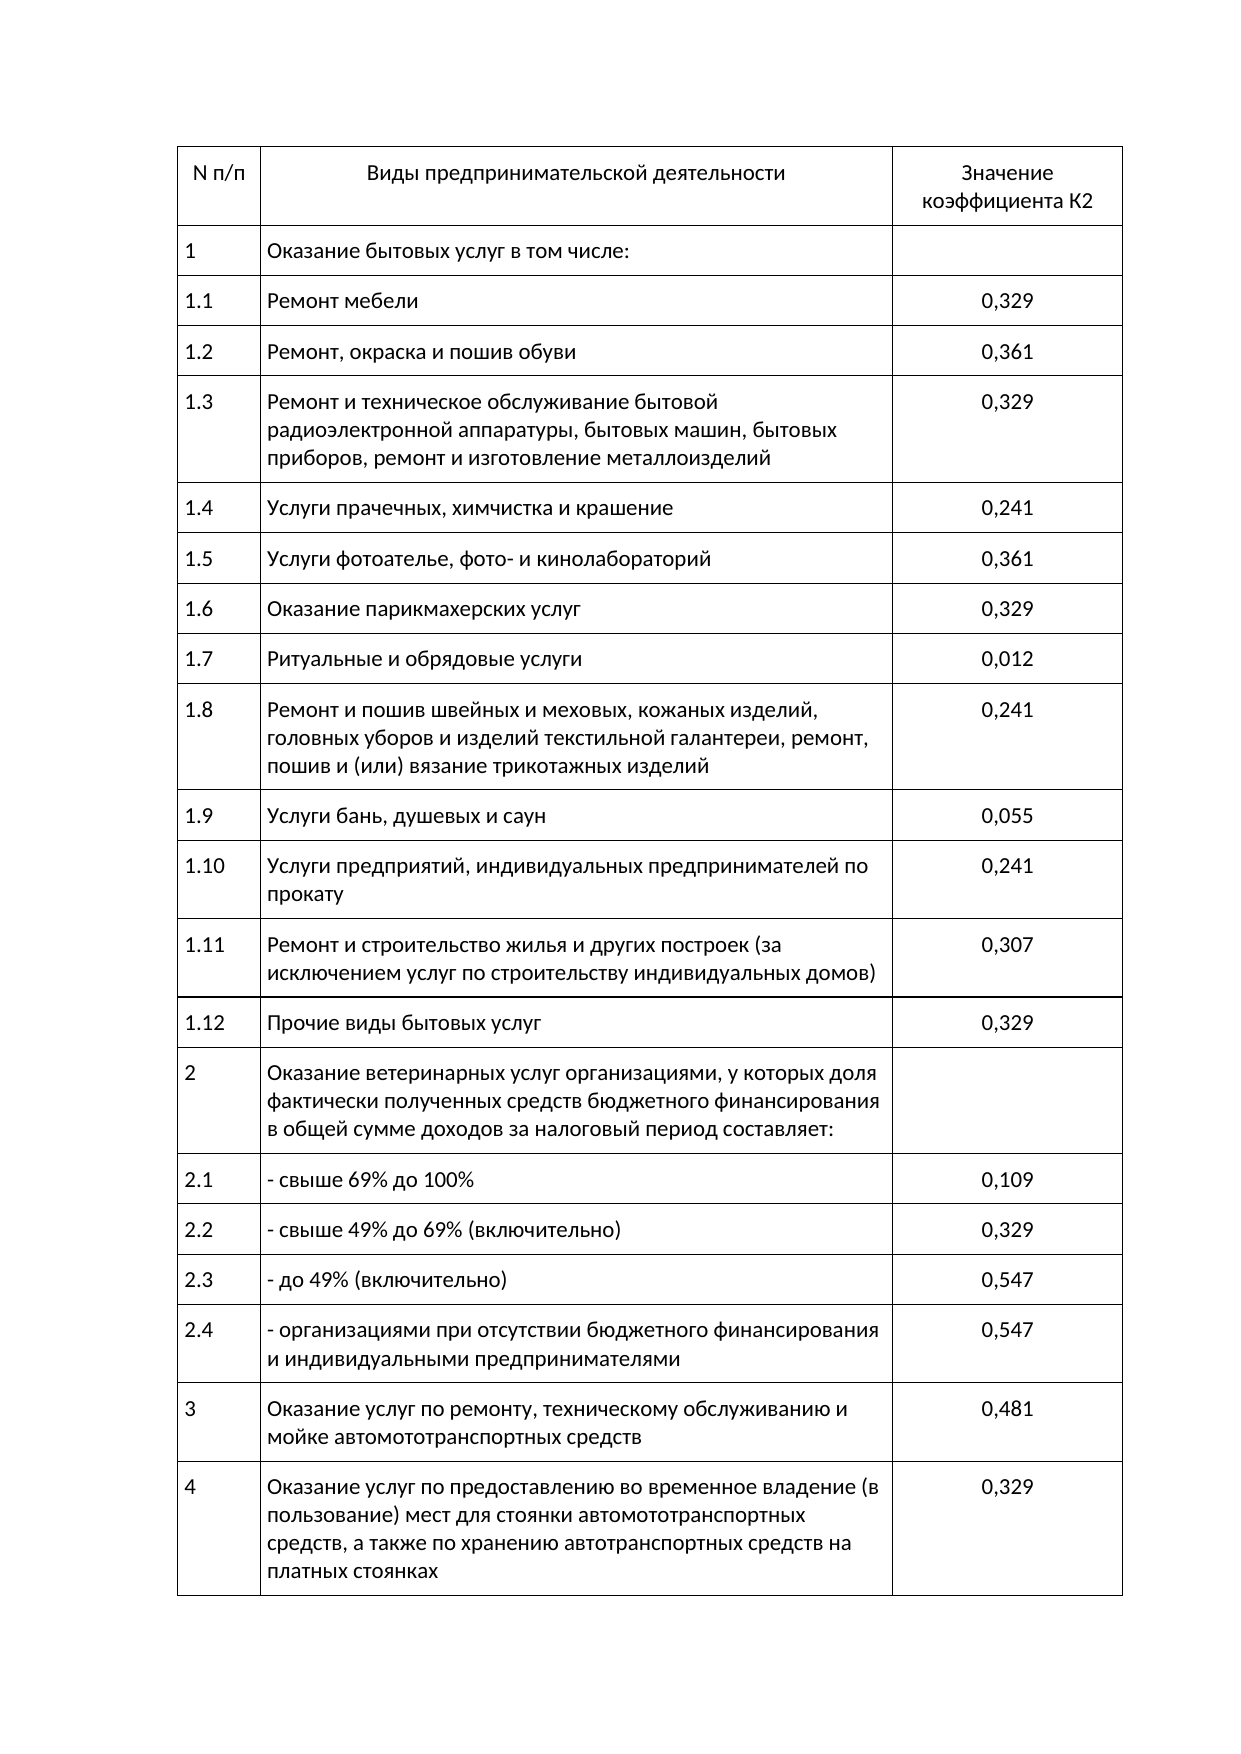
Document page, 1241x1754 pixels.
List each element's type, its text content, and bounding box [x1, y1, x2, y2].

table_cell 2.1 [178, 1154, 260, 1203]
table_cell 1.5 [178, 533, 260, 582]
table_cell Оказание ветеринарных услуг организациями, у которых доля фактически полученных средств бюджетного финансирования в общей сумме доходов за налоговый период составляет: [261, 1048, 892, 1153]
table_cell 0,329 [893, 1204, 1122, 1254]
table_cell Услуги фотоателье, фото- и кинолабораторий [261, 533, 892, 582]
table_cell 1.8 [178, 684, 260, 789]
table_cell [893, 1048, 1122, 1153]
table_cell 1.12 [178, 998, 260, 1047]
table_cell Оказание бытовых услуг в том числе: [261, 226, 892, 275]
table_cell 0,329 [893, 376, 1122, 482]
table_cell Ремонт и техническое обслуживание бытовой радиоэлектронной аппаратуры, бытовых машин, бытовых приборов, ремонт и изготовление металлоизделий [261, 376, 892, 482]
table_cell 1.2 [178, 326, 260, 375]
table_cell Ритуальные и обрядовые услуги [261, 634, 892, 683]
table_cell 1.4 [178, 483, 260, 532]
table_cell 1.7 [178, 634, 260, 683]
table_cell 2.3 [178, 1255, 260, 1304]
table_cell 0,481 [893, 1383, 1122, 1461]
table_cell 1.1 [178, 276, 260, 325]
table_header N п/п [178, 147, 260, 224]
table_cell 1.6 [178, 584, 260, 633]
table_cell Услуги предприятий, индивидуальных предпринимателей по прокату [261, 841, 892, 918]
table_cell - свыше 69% до 100% [261, 1154, 892, 1203]
table_header Значение коэффициента К2 [893, 147, 1122, 224]
table_cell 0,547 [893, 1255, 1122, 1304]
table_cell Ремонт мебели [261, 276, 892, 325]
table_cell Оказание услуг по ремонту, техническому обслуживанию и мойке автомототранспортных средств [261, 1383, 892, 1461]
table_cell - организациями при отсутствии бюджетного финансирования и индивидуальными предпринимателями [261, 1305, 892, 1382]
table_cell 0,241 [893, 684, 1122, 789]
table_cell 2 [178, 1048, 260, 1153]
table_cell 0,307 [893, 919, 1122, 996]
table_header Виды предпринимательской деятельности [261, 147, 892, 224]
table_cell 1.9 [178, 790, 260, 840]
table_cell 3 [178, 1383, 260, 1461]
table_cell 0,109 [893, 1154, 1122, 1203]
table_cell 0,241 [893, 841, 1122, 918]
table_cell - свыше 49% до 69% (включительно) [261, 1204, 892, 1254]
table_cell Услуги бань, душевых и саун [261, 790, 892, 840]
table_cell 0,012 [893, 634, 1122, 683]
table_cell 0,329 [893, 1462, 1122, 1595]
table_cell Оказание парикмахерских услуг [261, 584, 892, 633]
table_cell 1.3 [178, 376, 260, 482]
table_cell 4 [178, 1462, 260, 1595]
table_cell 2.4 [178, 1305, 260, 1382]
table_cell Ремонт, окраска и пошив обуви [261, 326, 892, 375]
table_cell 0,361 [893, 533, 1122, 582]
table_cell Ремонт и пошив швейных и меховых, кожаных изделий, головных уборов и изделий текстильной галантереи, ремонт, пошив и (или) вязание трикотажных изделий [261, 684, 892, 789]
table_cell Ремонт и строительство жилья и других построек (за исключением услуг по строительству индивидуальных домов) [261, 919, 892, 996]
table_cell 1 [178, 226, 260, 275]
table_cell 0,241 [893, 483, 1122, 532]
table_cell 1.11 [178, 919, 260, 996]
table_cell 2.2 [178, 1204, 260, 1254]
table_cell 0,329 [893, 584, 1122, 633]
table_cell Оказание услуг по предоставлению во временное владение (в пользование) мест для стоянки автомототранспортных средств, а также по хранению автотранспортных средств на платных стоянках [261, 1462, 892, 1595]
table_cell 1.10 [178, 841, 260, 918]
table_cell 0,547 [893, 1305, 1122, 1382]
table_cell Услуги прачечных, химчистка и крашение [261, 483, 892, 532]
table_cell [893, 226, 1122, 275]
table_cell Прочие виды бытовых услуг [261, 998, 892, 1047]
table_cell 0,055 [893, 790, 1122, 840]
table_cell 0,329 [893, 276, 1122, 325]
table_cell - до 49% (включительно) [261, 1255, 892, 1304]
table_cell 0,329 [893, 998, 1122, 1047]
table_cell 0,361 [893, 326, 1122, 375]
